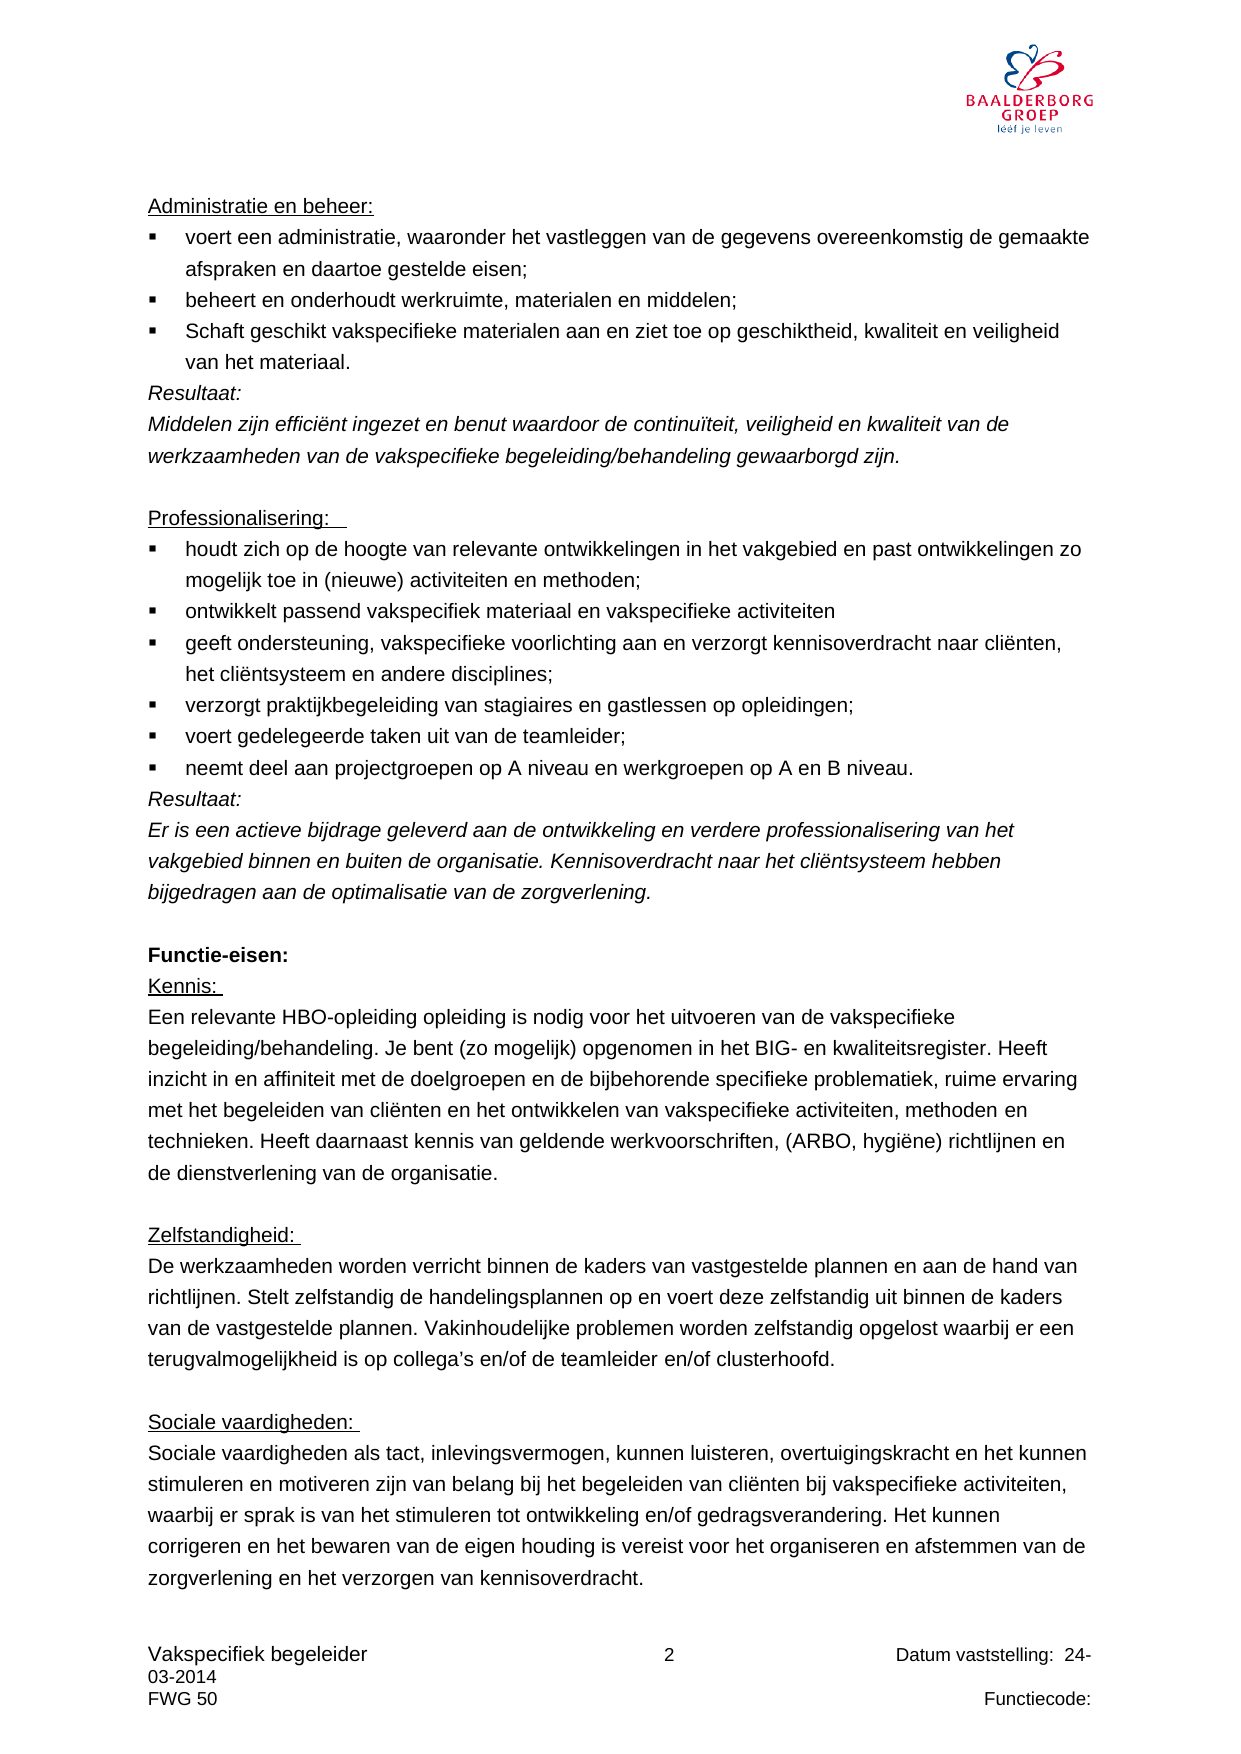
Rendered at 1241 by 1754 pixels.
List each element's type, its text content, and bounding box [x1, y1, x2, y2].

list houdt zich op de hoogte van relevante ontwikkelingen in het vakgebied en past ontwikkelingen zo mogelijk toe in (nieuwe) activiteiten en methoden; [148, 537, 1093, 592]
text Een relevante HBO-opleiding opleiding is nodig voor het uitvoeren van de vakspecifieke begeleiding/behandeling. Je bent (zo mogelijk) opgenomen in het BIG- en kwaliteitsregister. Heeft inzicht in en affiniteit met de doelgroepen en de bijbehorende specifieke problematiek, ruime ervaring met het begeleiden van cliënten en het ontwikkelen van vakspecifieke activiteiten, methoden en technieken. Heeft daarnaast kennis van geldende werkvoorschriften, (ARBO, hygiëne) richtlijnen en de dienstverlening van de organisatie. [148, 1005, 1093, 1184]
list neemt deel aan projectgroepen op A niveau en werkgroepen op A en B niveau. [148, 755, 1093, 779]
text Professionalisering: [148, 506, 1093, 530]
list voert een administratie, waaronder het vastleggen van de gegevens overeenkomstig de gemaakte afspraken en daartoe gestelde eisen; [148, 225, 1093, 280]
picture [966, 44, 1093, 134]
list voert gedelegeerde taken uit van de teamleider; [148, 724, 1093, 748]
list Schaft geschikt vakspecifieke materialen aan en ziet toe op geschiktheid, kwaliteit en veiligheid van het materiaal. [148, 319, 1093, 374]
list verzorgt praktijkbegeleiding van stagiaires en gastlessen op opleidingen; [148, 693, 1093, 717]
list beheert en onderhoudt werkruimte, materialen en middelen; [148, 287, 1093, 312]
list geeft ondersteuning, vakspecifieke voorlichting aan en verzorgt kennisoverdracht naar cliënten, het cliëntsysteem en andere disciplines; [148, 631, 1093, 686]
text Zelfstandigheid: [148, 1223, 1093, 1247]
text Functie-eisen: [148, 942, 1093, 966]
text De werkzaamheden worden verricht binnen de kaders van vastgestelde plannen en aan de hand van richtlijnen. Stelt zelfstandig de handelingsplannen op en voert deze zelfstandig uit binnen de kaders van de vastgestelde plannen. Vakinhoudelijke problemen worden zelfstandig opgelost waarbij er een terugvalmogelijkheid is op collega’s en/of de teamleider en/of clusterhoofd. [148, 1254, 1093, 1371]
text Kennis: [148, 973, 1093, 997]
text Resultaat: [148, 787, 1093, 811]
text Er is een actieve bijdrage geleverd aan de ontwikkeling en verdere professionalisering van het vakgebied binnen en buiten de organisatie. Kennisoverdracht naar het cliëntsysteem hebben bijgedragen aan de optimalisatie van de zorgverlening. [148, 818, 1093, 904]
text Administratie en beheer: [148, 194, 1093, 218]
text Resultaat: [148, 381, 1093, 405]
text Middelen zijn efficiënt ingezet en benut waardoor de continuïteit, veiligheid en kwaliteit van de werkzaamheden van de vakspecifieke begeleiding/behandeling gewaarborgd zijn. [148, 412, 1093, 467]
text Sociale vaardigheden als tact, inlevingsvermogen, kunnen luisteren, overtuigingskracht en het kunnen stimuleren en motiveren zijn van belang bij het begeleiden van cliënten bij vakspecifieke activiteiten, waarbij er sprak is van het stimuleren tot ontwikkeling en/of gedragsverandering. Het kunnen corrigeren en het bewaren van de eigen houding is vereist voor het organiseren en afstemmen van de zorgverlening en het verzorgen van kennisoverdracht. [148, 1441, 1093, 1589]
list ontwikkelt passend vakspecifiek materiaal en vakspecifieke activiteiten [148, 599, 1093, 623]
text Sociale vaardigheden: [148, 1409, 1093, 1433]
